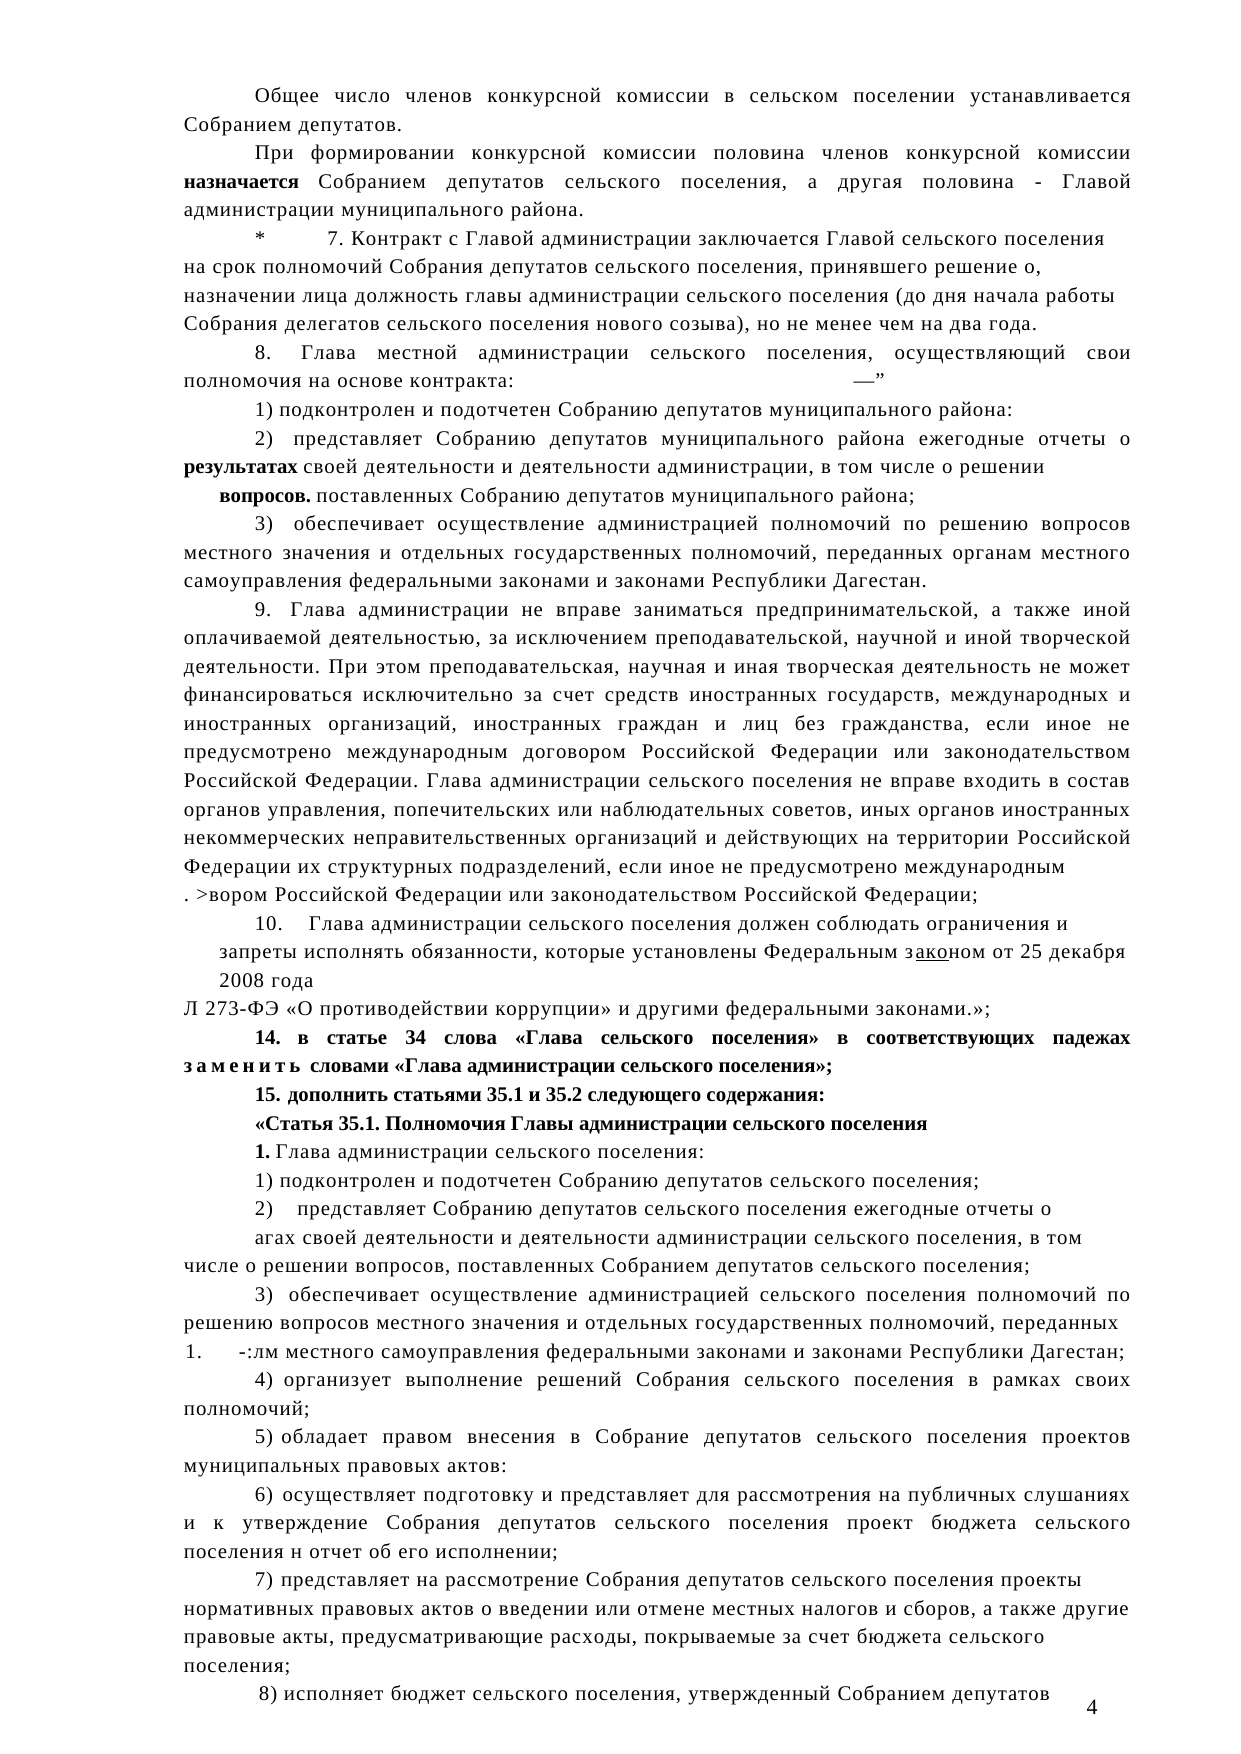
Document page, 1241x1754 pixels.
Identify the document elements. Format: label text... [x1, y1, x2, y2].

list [184, 1678, 1132, 1707]
list Глава местной администрации сельского поселения, осуществляющий свои полномочия на основе контракта: —” [184, 337, 1132, 394]
list Глава администрации сельского поселения должен соблюдать ограничения и запреты исполнять обязанности, которые установлены Федеральным законом от 25 декабря 2008 года [219, 907, 1132, 993]
text вопросов. поставленных Собранию депутатов муниципального района; [219, 479, 1134, 508]
text числе о решении вопросов, поставленных Собранием депутатов сельского поселения; [184, 1250, 1134, 1278]
list подконтролен и подотчетен Собранию депутатов сельского поселения; [184, 1164, 1134, 1193]
text . >вором Российской Федерации или законодательством Российской Федерации; [184, 879, 1134, 907]
list представляет Собранию депутатов сельского поселения ежегодные отчеты о [184, 1193, 1134, 1221]
list обладает правом внесения в Собрание депутатов сельского поселения проектов муниципальных правовых актов: [184, 1421, 1132, 1478]
list дополнить статьями 35.1 и 35.2 следующего содержания: [184, 1079, 1134, 1107]
list обеспечивает осуществление администрацией полномочий по решению вопросов местного значения и отдельных государственных полномочий, переданных органам местного самоуправления федеральными законами и законами Республики Дагестан. [184, 508, 1132, 593]
text При формировании конкурсной комиссии половина членов конкурсной комиссии назначается Собранием депутатов сельского поселения, а другая половина - Главой администрации муниципального района. [184, 137, 1132, 222]
list осуществляет подготовку и представляет для рассмотрения на публичных слушаниях и к утверждение Собрания депутатов сельского поселения проект бюджета сельского поселения н отчет об его исполнении; [184, 1478, 1132, 1564]
list организует выполнение решений Собрания сельского поселения в рамках своих полномочий; [184, 1364, 1132, 1421]
text 1. Глава администрации сельского поселения: [184, 1136, 1134, 1164]
list -:лм местного самоуправления федеральными законами и законами Республики Дагестан; [179, 1336, 1132, 1364]
text Л 273-ФЭ «О противодействии коррупции» и другими федеральными законами.»; [184, 993, 1134, 1022]
list Глава администрации не вправе заниматься предпринимательской, а также иной оплачиваемой деятельностью, за исключением преподавательской, научной и иной творческой деятельности. При этом преподавательская, научная и иная творческая деятельность не может финансироваться исключительно за счет средств иностранных государств, международных и иностранных организаций, иностранных граждан и лиц без гражданства, если иное не предусмотрено международным договором Российской Федерации или законодательством Российской Федерации. Глава администрации сельского поселения не вправе входить в состав органов управления, попечительских или наблюдательных советов, иных органов иностранных некоммерческих неправительственных организаций и действующих на территории Российской Федерации их структурных подразделений, если иное не предусмотрено международным [184, 593, 1132, 879]
list представляет на рассмотрение Собрания депутатов сельского поселения проекты нормативных правовых актов о введении или отмене местных налогов и сборов, а также другие правовые акты, предусматривающие расходы, покрываемые за счет бюджета сельского поселения; [184, 1564, 1132, 1678]
list подконтролен и подотчетен Собранию депутатов муниципального района: [184, 394, 1134, 422]
text «Статья 35.1. Полномочия Главы администрации сельского поселения [184, 1107, 1134, 1136]
list 7. Контракт с Главой администрации заключается Главой сельского поселения на срок полномочий Собрания депутатов сельского поселения, принявшего решение о, назначении лица должность главы администрации сельского поселения (до дня начала работы Собрания делегатов сельского поселения нового созыва), но не менее чем на два года. [184, 222, 1132, 337]
text Общее число членов конкурсной комиссии в сельском поселении устанавливается Собранием депутатов. [184, 80, 1132, 137]
list обеспечивает осуществление администрацией сельского поселения полномочий по решению вопросов местного значения и отдельных государственных полномочий, переданных [184, 1278, 1132, 1336]
list представляет Собранию депутатов муниципального района ежегодные отчеты о результатах своей деятельности и деятельности администрации, в том числе о решении [184, 422, 1132, 479]
text агах своей деятельности и деятельности администрации сельского поселения, в том [184, 1221, 1134, 1250]
list в статье 34 слова «Глава сельского поселения» в соответствующих падежах заменить словами «Глава администрации сельского поселения»; [184, 1022, 1132, 1079]
